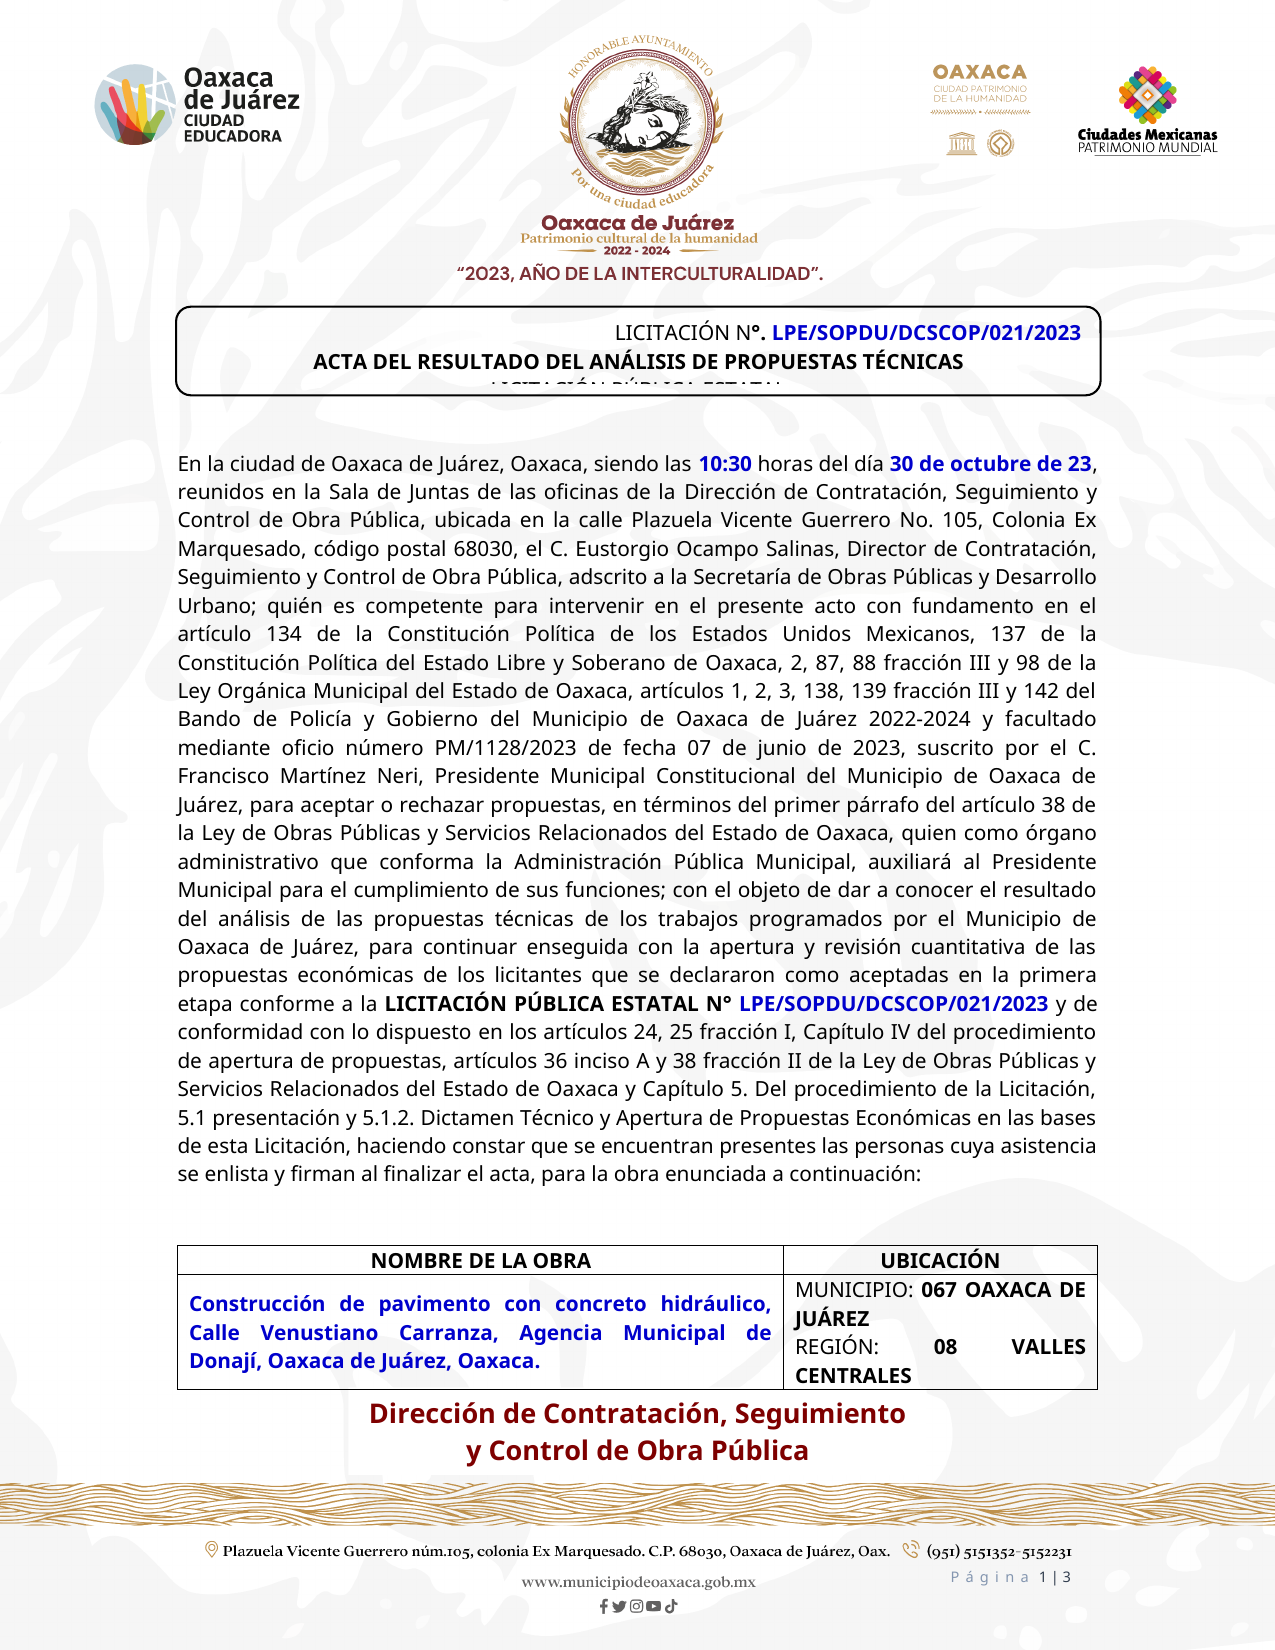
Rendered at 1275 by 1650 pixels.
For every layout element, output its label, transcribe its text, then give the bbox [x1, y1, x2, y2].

table_header NOMBRE DE LA OBRA [178, 1246, 783, 1274]
table_header UBICACIÓN [784, 1246, 1097, 1274]
table_cell MUNICIPIO: 067 OAXACA DE JUÁREZ REGIÓN: 08 VALLES CENTRALES [784, 1275, 1097, 1389]
table_cell Construcción de pavimento con concreto hidráulico, Calle Venustiano Carranza, Agencia Municipal de Donají, Oaxaca de Juárez, Oaxaca. [178, 1275, 783, 1389]
text En la ciudad de Oaxaca de Juárez, Oaxaca, siendo las 10:30 horas del día 30 de octubre de 23, reunidos en la Sala de Juntas de las oficinas de la Dirección de Contratación, Seguimiento y Control de Obra Pública, ubicada en la calle Plazuela Vicente Guerrero No. 105, Colonia Ex Marquesado, código postal 68030, el C. Eustorgio Ocampo Salinas, Director de Contratación, Seguimiento y Control de Obra Pública, adscrito a la Secretaría de Obras Públicas y Desarrollo Urbano; quién es competente para intervenir en el presente acto con fundamento en el artículo 134 de la Constitución Política de los Estados Unidos Mexicanos, 137 de la Constitución Política del Estado Libre y Soberano de Oaxaca, 2, 87, 88 fracción III y 98 de la Ley Orgánica Municipal del Estado de Oaxaca, artículos 1, 2, 3, 138, 139 fracción III y 142 del Bando de Policía y Gobierno del Municipio de Oaxaca de Juárez 2022-2024 y facultado mediante oficio número PM/1128/2023 de fecha 07 de junio de 2023, suscrito por el C. Francisco Martínez Neri, Presidente Municipal Constitucional del Municipio de Oaxaca de Juárez, para aceptar o rechazar propuestas, en términos del primer párrafo del artículo 38 de la Ley de Obras Públicas y Servicios Relacionados del Estado de Oaxaca, quien como órgano administrativo que conforma la Administración Pública Municipal, auxiliará al Presidente Municipal para el cumplimiento de sus funciones; con el objeto de dar a conocer el resultado del análisis de las propuestas técnicas de los trabajos programados por el Municipio de Oaxaca de Juárez, para continuar enseguida con la apertura y revisión cuantitativa de las propuestas económicas de los licitantes que se declararon como aceptadas en la primera etapa conforme a la LICITACIÓN PÚBLICA ESTATAL N° LPE/SOPDU/DCSCOP/021/2023 y de conformidad con lo dispuesto en los artículos 24, 25 fracción I, Capítulo IV del procedimiento de apertura de propuestas, artículos 36 inciso A y 38 fracción II de la Ley de Obras Públicas y Servicios Relacionados del Estado de Oaxaca y Capítulo 5. Del procedimiento de la Licitación, 5.1 presentación y 5.1.2. Dictamen Técnico y Apertura de Propuestas Económicas en las bases de esta Licitación, haciendo constar que se encuentran presentes las personas cuya asistencia se enlista y firman al finalizar el acta, para la obra enunciada a continuación: [177, 449, 1098, 1188]
picture [0, 0, 1275, 1650]
